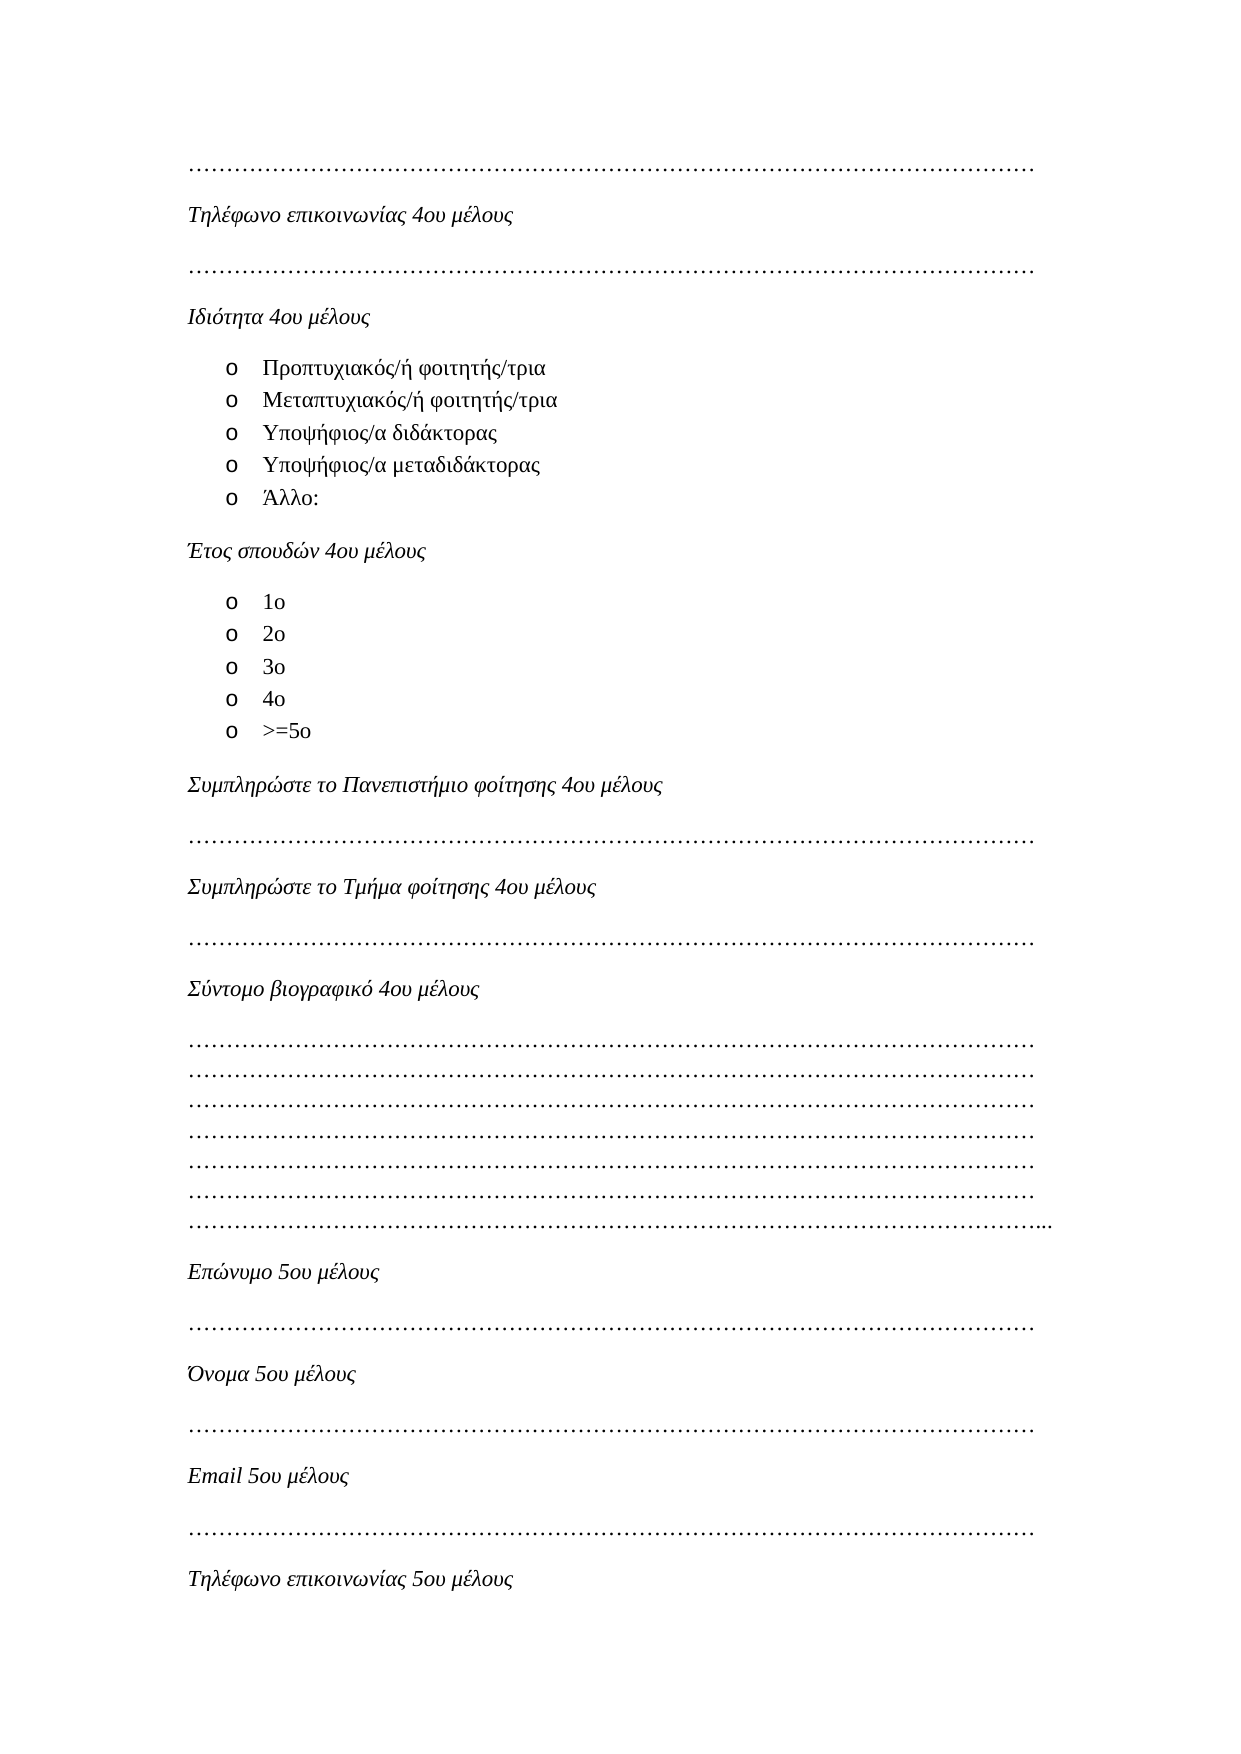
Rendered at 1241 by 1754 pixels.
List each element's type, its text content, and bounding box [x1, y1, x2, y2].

text ………………………………………………………………………………………………… [187, 1411, 1053, 1438]
text Σύντομο βιογραφικό 4ου μέλους [187, 975, 1053, 1001]
list Άλλο: [225, 484, 1053, 512]
text ………………………………………………………………………………………………… [187, 924, 1053, 950]
text Συμπληρώστε το Τμήμα φοίτησης 4ου μέλους [187, 873, 1053, 899]
list Προπτυχιακός/ή φοιτητής/τρια [225, 354, 1053, 382]
text ………………………………………………………………………………………………… [187, 150, 1053, 176]
text ………………………………………………………………………………………………… [187, 1513, 1053, 1540]
list Υποψήφιος/α μεταδιδάκτορας [225, 451, 1053, 479]
text ………………………………………………………………………………………………… [187, 822, 1053, 848]
text Έτος σπουδών 4ου μέλους [187, 537, 1053, 563]
text Τηλέφωνο επικοινωνίας 4ου μέλους [187, 201, 1053, 227]
list Υποψήφιος/α διδάκτορας [225, 419, 1053, 447]
list Μεταπτυχιακός/ή φοιτητής/τρια [225, 387, 1053, 415]
list 3ο [225, 653, 1053, 681]
text Ιδιότητα 4ου μέλους [187, 303, 1053, 329]
list 1ο [225, 588, 1053, 616]
text ………………………………………………………………………………………………… [187, 252, 1053, 278]
text …………………………………………………………………………………………………………………………………………………………………………………………………………………………………………………………………………………………………………………………………………………………………………………………………………………………………………………………………………………………………………………………………………………………………………………………………………………………………………………………………………………………………………………... [187, 1026, 1053, 1234]
text Επώνυμο 5ου μέλους [187, 1258, 1053, 1285]
text Τηλέφωνο επικοινωνίας 5ου μέλους [187, 1564, 1053, 1591]
list 4ο [225, 685, 1053, 713]
text Συμπληρώστε το Πανεπιστήμιο φοίτησης 4ου μέλους [187, 771, 1053, 797]
list 2ο [225, 620, 1053, 649]
text ………………………………………………………………………………………………… [187, 1309, 1053, 1336]
list >=5ο [225, 718, 1053, 746]
text Όνομα 5ου μέλους [187, 1360, 1053, 1387]
text Email 5ου μέλους [187, 1462, 1053, 1489]
